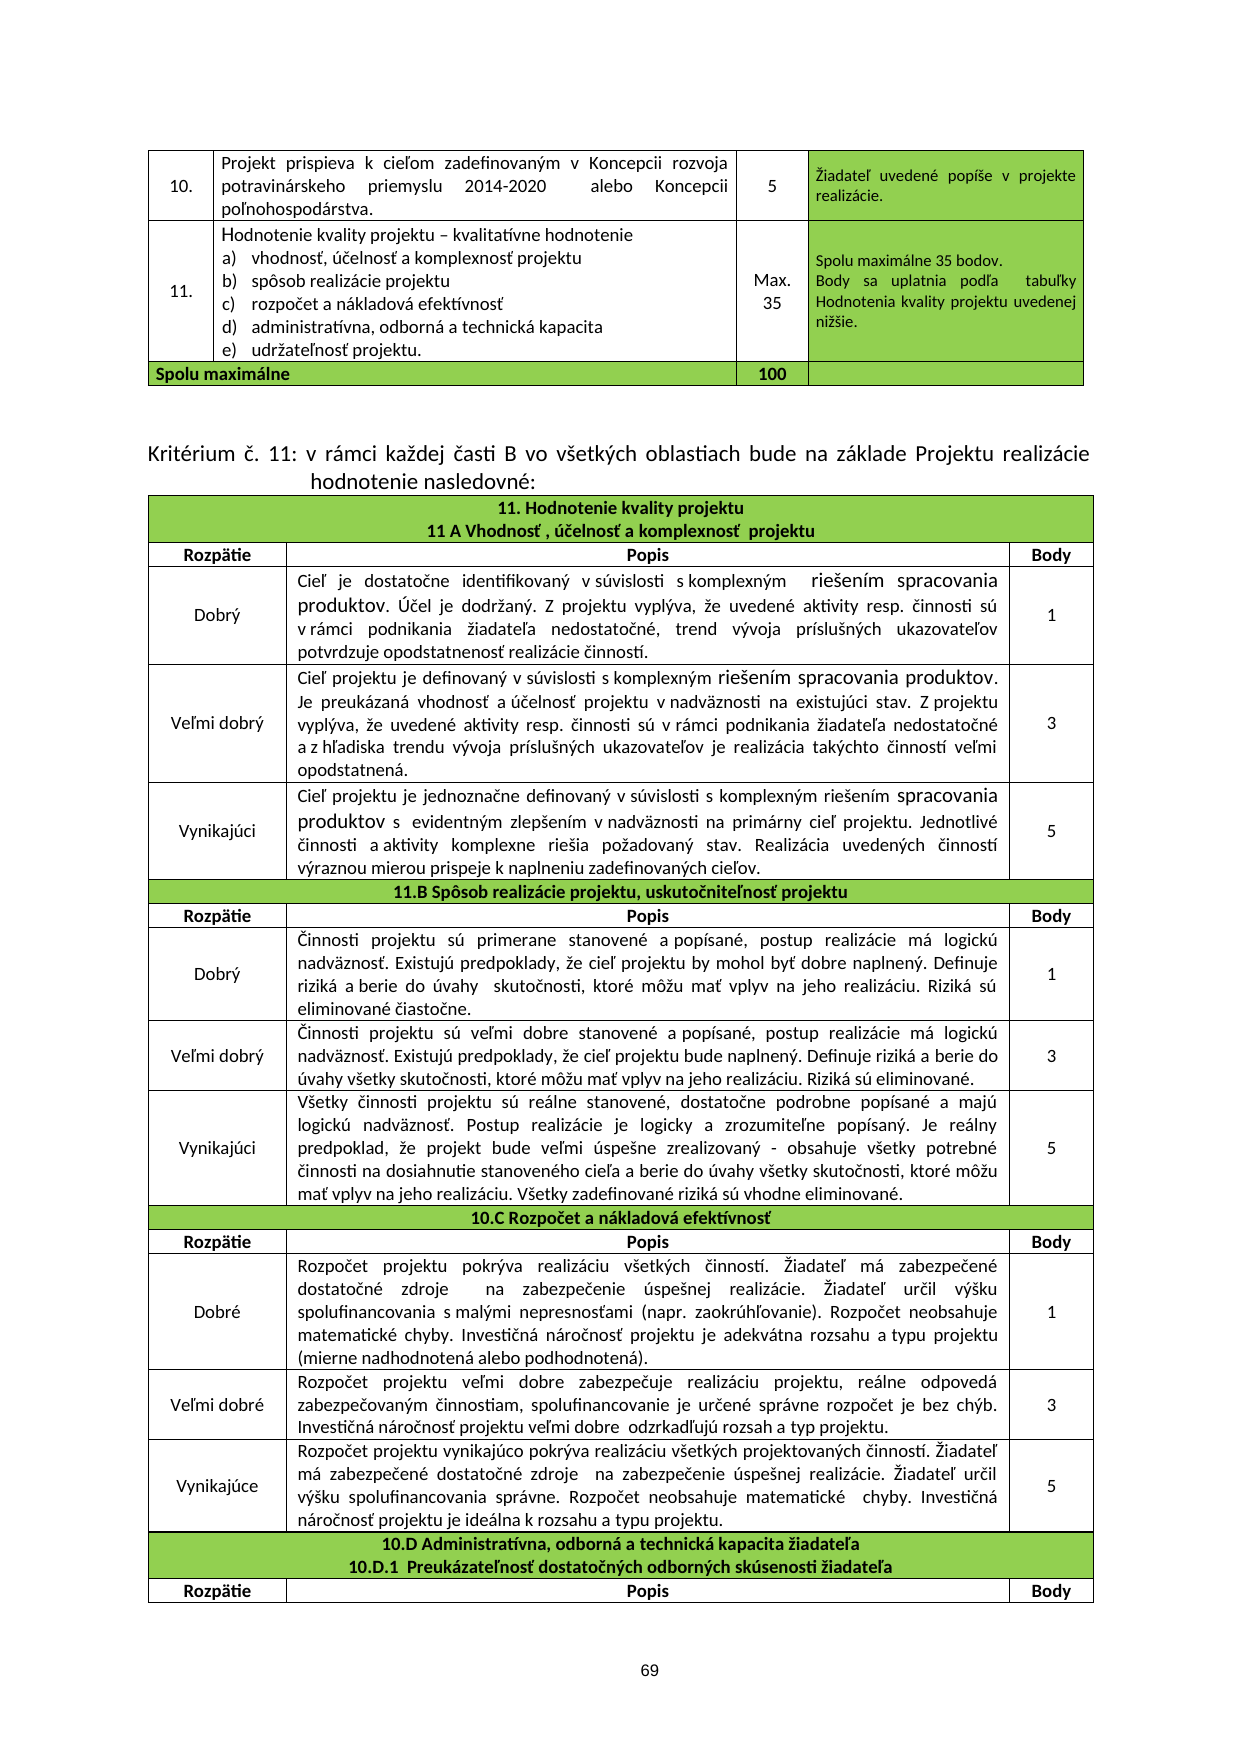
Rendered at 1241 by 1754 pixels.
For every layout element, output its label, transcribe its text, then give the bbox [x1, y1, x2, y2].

table_cell Cieľ projektu je definovaný v súvislosti s komplexným riešením spracovania produktov. Je preukázaná vhodnosť a účelnosť projektu v nadväznosti na existujúci stav. Z projektu vyplýva, že uvedené aktivity resp. činnosti sú v rámci podnikania žiadateľa nedostatočné a z hľadiska trendu vývoja príslušných ukazovateľov je realizácia takýchto činností veľmi opodstatnená. [287, 665, 1009, 782]
table_cell Popis [287, 904, 1009, 927]
table_cell Dobrý [149, 928, 286, 1020]
text Kritérium č. 11: v rámci každej časti B vo všetkých oblastiach bude na základe Projektu realizácie hodnotenie nasledovné: [148, 439, 1092, 495]
table_cell Popis [287, 543, 1009, 566]
table_cell Rozpätie [149, 543, 286, 566]
table_cell 3 [1010, 1370, 1093, 1439]
table_cell Veľmi dobrý [149, 1021, 286, 1090]
table_cell Rozpätie [149, 1230, 286, 1253]
table_cell Body [1010, 1579, 1093, 1602]
table_cell Veľmi dobré [149, 1370, 286, 1439]
table_cell [809, 362, 1083, 385]
table_cell Žiadateľ uvedené popíše v projekte realizácie. [809, 151, 1083, 220]
table_cell Dobré [149, 1254, 286, 1369]
table_cell Rozpočet projektu veľmi dobre zabezpečuje realizáciu projektu, reálne odpovedá zabezpečovaným činnostiam, spolufinancovanie je určené správne rozpočet je bez chýb. Investičná náročnosť projektu veľmi dobre odzrkadľujú rozsah a typ projektu. [287, 1370, 1009, 1439]
table_cell Spolu maximálne 35 bodov. Body sa uplatnia podľa tabuľky Hodnotenia kvality projektu uvedenej nižšie. [809, 221, 1083, 361]
table_cell 5 [1010, 783, 1093, 879]
table_cell 11.B Spôsob realizácie projektu, uskutočniteľnosť projektu [149, 880, 1093, 903]
table_cell 10.C Rozpočet a nákladová efektívnosť [149, 1206, 1093, 1229]
table_cell Rozpätie [149, 1579, 286, 1602]
table_cell Max. 35 [737, 221, 808, 361]
table_cell Cieľ je dostatočne identifikovaný v súvislosti s komplexným riešením spracovania produktov. Účel je dodržaný. Z projektu vyplýva, že uvedené aktivity resp. činnosti sú v rámci podnikania žiadateľa nedostatočné, trend vývoja príslušných ukazovateľov potvrdzuje opodstatnenosť realizácie činností. [287, 567, 1009, 663]
table_cell 1 [1010, 1254, 1093, 1369]
table_cell Činnosti projektu sú primerane stanovené a popísané, postup realizácie má logickú nadväznosť. Existujú predpoklady, že cieľ projektu by mohol byť dobre naplnený. Definuje riziká a berie do úvahy skutočnosti, ktoré môžu mať vplyv na jeho realizáciu. Riziká sú eliminované čiastočne. [287, 928, 1009, 1020]
table_cell 5 [1010, 1091, 1093, 1205]
table_cell Činnosti projektu sú veľmi dobre stanovené a popísané, postup realizácie má logickú nadväznosť. Existujú predpoklady, že cieľ projektu bude naplnený. Definuje riziká a berie do úvahy všetky skutočnosti, ktoré môžu mať vplyv na jeho realizáciu. Riziká sú eliminované. [287, 1021, 1009, 1090]
table_cell 11. [149, 221, 213, 361]
table_cell Vynikajúce [149, 1440, 286, 1531]
table_cell Projekt prispieva k cieľom zadefinovaným v Koncepcii rozvoja potravinárskeho priemyslu 2014-2020 alebo Koncepcii poľnohospodárstva. [214, 151, 736, 220]
table_cell Dobrý [149, 567, 286, 663]
table_cell Hodnotenie kvality projektu – kvalitatívne hodnotenie vhodnosť, účelnosť a komplexnosť projektu spôsob realizácie projektu rozpočet a nákladová efektívnosť administratívna, odborná a technická kapacita udržateľnosť projektu. [214, 221, 736, 361]
table_cell 5 [737, 151, 808, 220]
table_header 11. Hodnotenie kvality projektu 11 A Vhodnosť , účelnosť a komplexnosť projektu [149, 496, 1093, 542]
table_cell 100 [737, 362, 808, 385]
table_cell Vynikajúci [149, 783, 286, 879]
table_cell 5 [1010, 1440, 1093, 1531]
table_cell Spolu maximálne [149, 362, 736, 385]
table_cell 1 [1010, 928, 1093, 1020]
table_cell Body [1010, 904, 1093, 927]
table_cell 3 [1010, 1021, 1093, 1090]
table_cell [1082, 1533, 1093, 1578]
table_cell Vynikajúci [149, 1091, 286, 1205]
table_cell Popis [287, 1579, 1009, 1602]
table_cell Rozpočet projektu vynikajúco pokrýva realizáciu všetkých projektovaných činností. Žiadateľ má zabezpečené dostatočné zdroje na zabezpečenie úspešnej realizácie. Žiadateľ určil výšku spolufinancovania správne. Rozpočet neobsahuje matematické chyby. Investičná náročnosť projektu je ideálna k rozsahu a typu projektu. [287, 1440, 1009, 1531]
table_cell Veľmi dobrý [149, 665, 286, 782]
table_cell Rozpočet projektu pokrýva realizáciu všetkých činností. Žiadateľ má zabezpečené dostatočné zdroje na zabezpečenie úspešnej realizácie. Žiadateľ určil výšku spolufinancovania s malými nepresnosťami (napr. zaokrúhľovanie). Rozpočet neobsahuje matematické chyby. Investičná náročnosť projektu je adekvátna rozsahu a typu projektu (mierne nadhodnotená alebo podhodnotená). [287, 1254, 1009, 1369]
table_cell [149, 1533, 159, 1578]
table_cell Popis [287, 1230, 1009, 1253]
table_cell 1 [1010, 567, 1093, 663]
table_cell Body [1010, 543, 1093, 566]
table_cell Cieľ projektu je jednoznačne definovaný v súvislosti s komplexným riešením spracovania produktov s evidentným zlepšením v nadväznosti na primárny cieľ projektu. Jednotlivé činnosti a aktivity komplexne riešia požadovaný stav. Realizácia uvedených činností výraznou mierou prispeje k naplneniu zadefinovaných cieľov. [287, 783, 1009, 879]
table_cell Rozpätie [149, 904, 286, 927]
table_cell Všetky činnosti projektu sú reálne stanovené, dostatočne podrobne popísané a majú logickú nadväznosť. Postup realizácie je logicky a zrozumiteľne popísaný. Je reálny predpoklad, že projekt bude veľmi úspešne zrealizovaný - obsahuje všetky potrebné činnosti na dosiahnutie stanoveného cieľa a berie do úvahy všetky skutočnosti, ktoré môžu mať vplyv na jeho realizáciu. Všetky zadefinované riziká sú vhodne eliminované. [287, 1091, 1009, 1205]
table_cell 3 [1010, 665, 1093, 782]
table_cell 10. [149, 151, 213, 220]
table_cell Body [1010, 1230, 1093, 1253]
